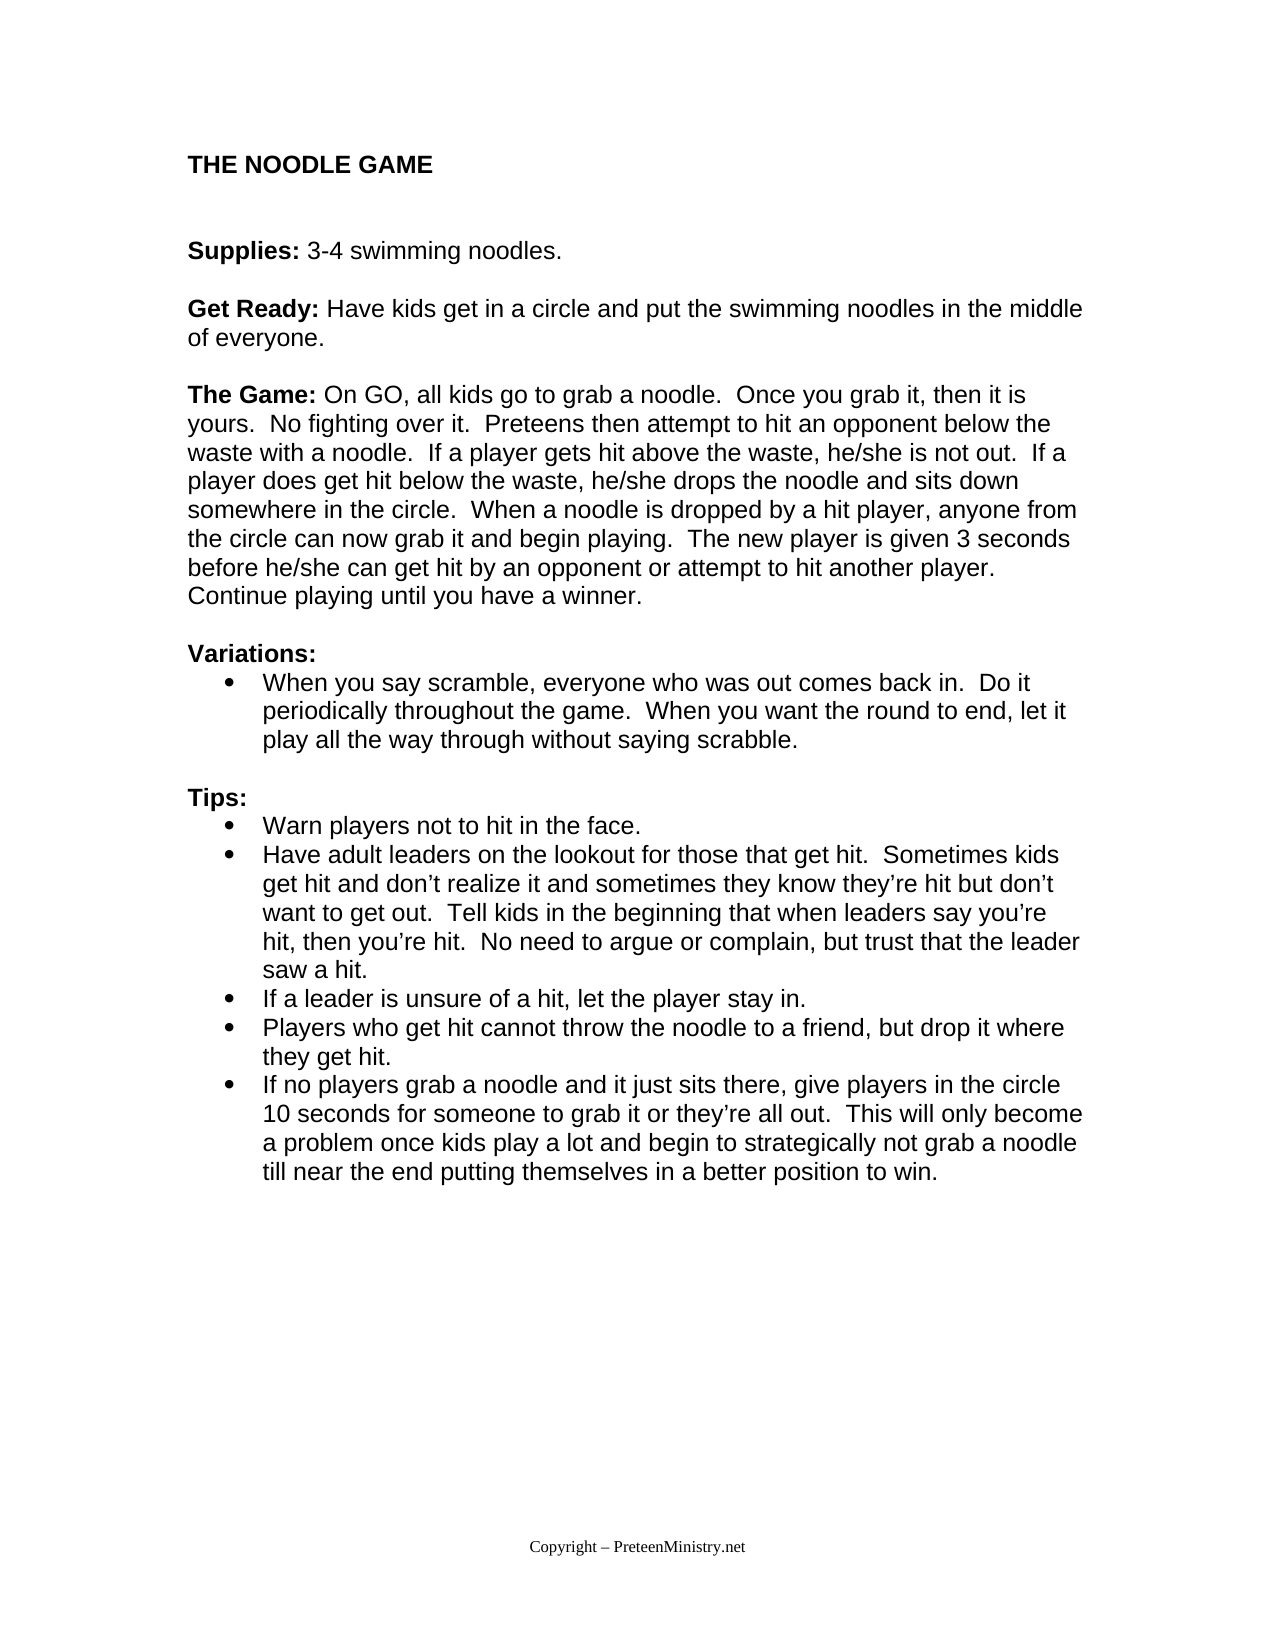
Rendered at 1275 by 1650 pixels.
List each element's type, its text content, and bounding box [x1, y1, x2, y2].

list Players who get hit cannot throw the noodle to a friend, but drop it where they get hit. [225, 1013, 1087, 1071]
text Supplies: 3-4 swimming noodles. [187, 236, 1087, 265]
text Tips: [187, 783, 1087, 811]
list Warn players not to hit in the face. [225, 811, 1087, 840]
text Get Ready: Have kids get in a circle and put the swimming noodles in the middle of everyone. [187, 294, 1087, 351]
text Variations: [187, 639, 1087, 667]
text The Game: On GO, all kids go to grab a noodle. Once you grab it, then it is yours. No fighting over it. Preteens then attempt to hit an opponent below the waste with a noodle. If a player gets hit above the waste, he/she is not out. If a player does get hit below the waste, he/she drops the noodle and sits down somewhere in the circle. When a noodle is dropped by a hit player, anyone from the circle can now grab it and begin playing. The new player is given 3 seconds before he/she can get hit by an opponent or attempt to hit another player. Continue playing until you have a winner. [187, 380, 1087, 610]
list Have adult leaders on the lookout for those that get hit. Sometimes kids get hit and don’t realize it and sometimes they know they’re hit but don’t want to get out. Tell kids in the beginning that when leaders say you’re hit, then you’re hit. No need to argue or complain, but trust that the leader saw a hit. [225, 840, 1087, 984]
list If a leader is unsure of a hit, let the player stay in. [225, 984, 1087, 1013]
list When you say scramble, everyone who was out comes back in. Do it periodically throughout the game. When you want the round to end, let it play all the way through without saying scrabble. [225, 667, 1087, 754]
list If no players grab a noodle and it just sits there, give players in the circle 10 seconds for someone to grab it or they’re all out. This will only become a problem once kids play a lot and begin to strategically not grab a noodle till near the end putting themselves in a better position to win. [225, 1071, 1087, 1186]
text THE NOODLE GAME [187, 150, 1087, 179]
